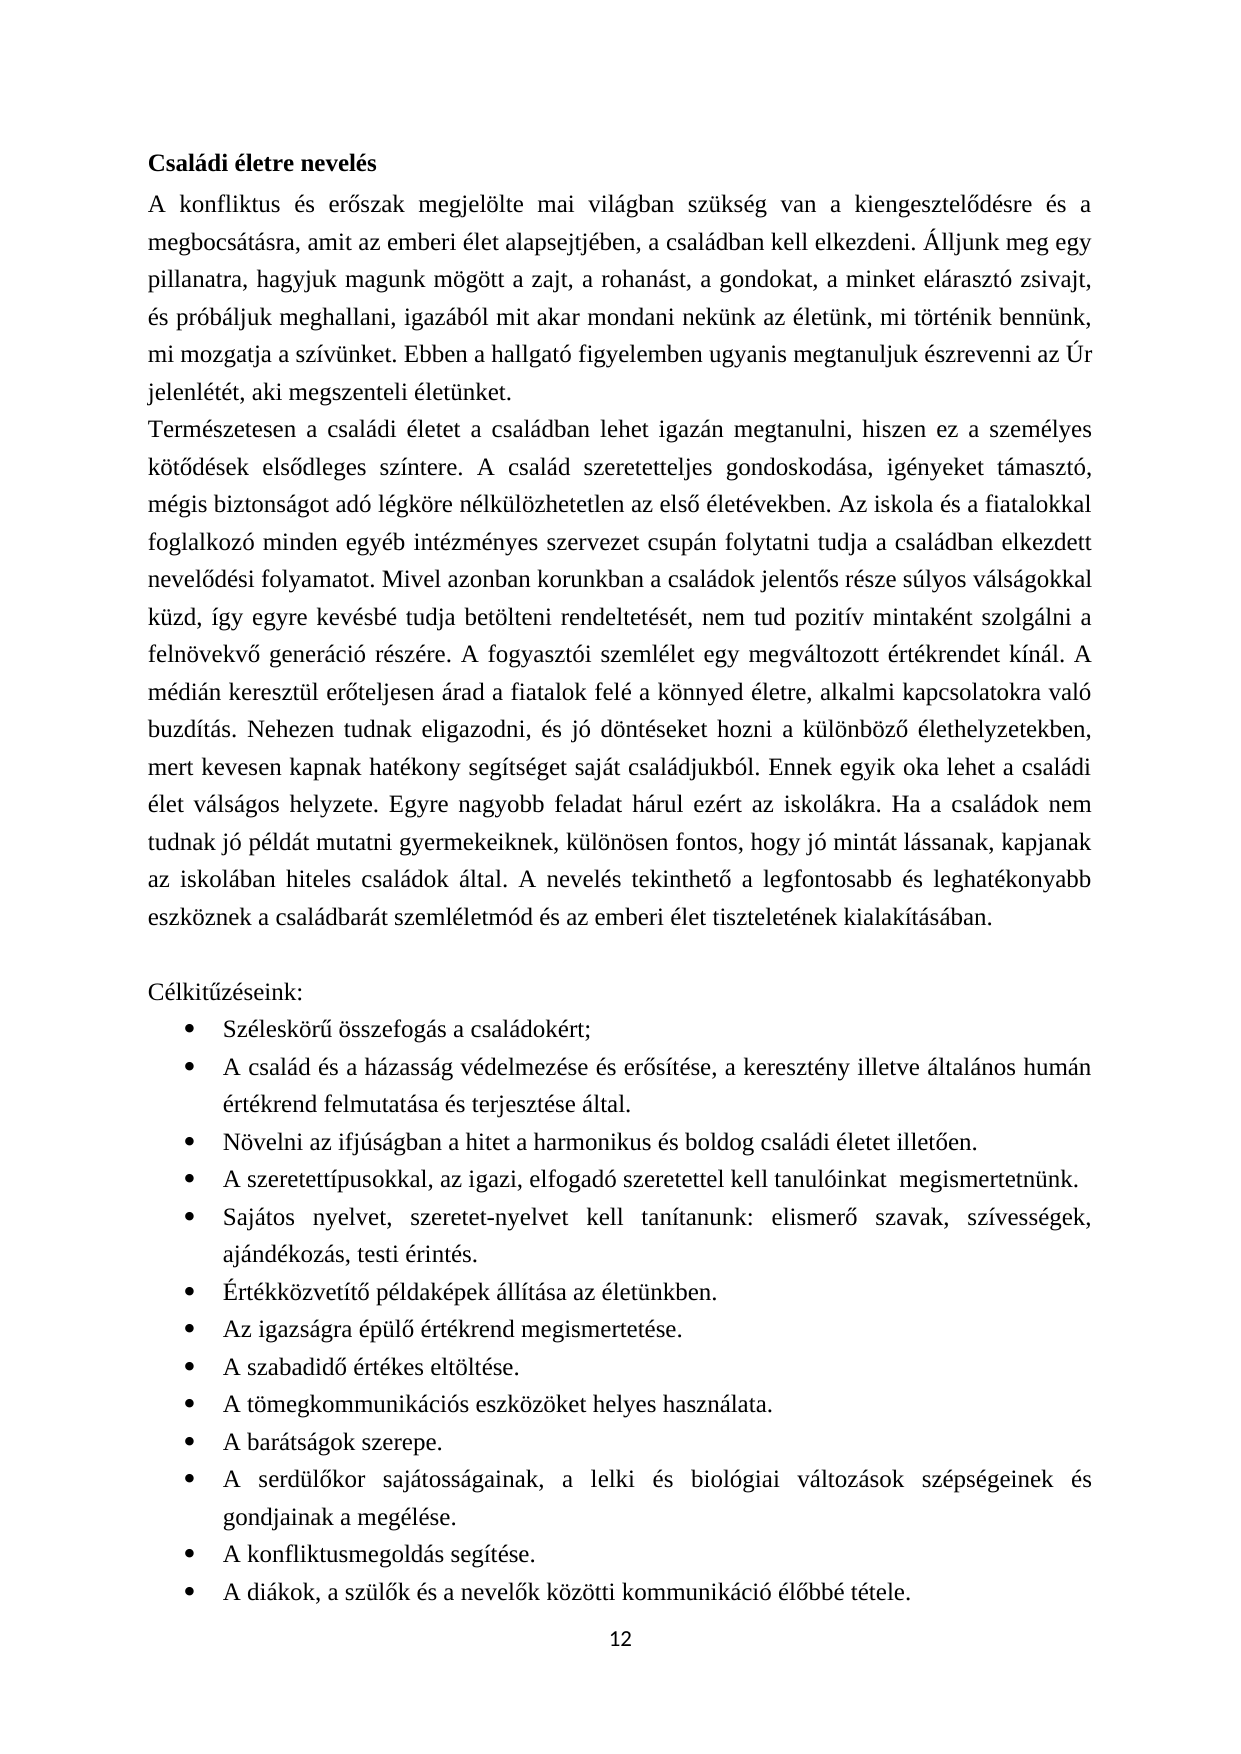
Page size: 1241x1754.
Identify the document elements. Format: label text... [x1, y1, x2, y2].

list A család és a házasság védelmezése és erősítése, a keresztény illetve általános humán értékrend felmutatása és terjesztése által. [185, 1043, 1093, 1118]
list Sajátos nyelvet, szeretet-nyelvet kell tanítanunk: elismerő szavak, szívességek, ajándékozás, testi érintés. [185, 1193, 1093, 1268]
list Széleskörű összefogás a családokért;  [185, 1006, 1093, 1043]
list A diákok, a szülők és a nevelők közötti kommunikáció élőbbé tétele.  [185, 1568, 1093, 1606]
list A barátságok szerepe. [185, 1418, 1093, 1456]
list A serdülőkor sajátosságainak, a lelki és biológiai változások szépségeinek és gondjainak a megélése. [185, 1456, 1093, 1531]
list A szabadidő értékes eltöltése. [185, 1343, 1093, 1381]
list Értékközvetítő példaképek állítása az életünkben. [185, 1268, 1093, 1306]
list A konfliktusmegoldás segítése. [185, 1531, 1093, 1568]
subtitle Családi életre nevelés [148, 148, 1093, 176]
text Természetesen a családi életet a családban lehet igazán megtanulni, hiszen ez a személyes kötődések elsődleges színtere. A család szeretetteljes gondoskodása, igényeket támasztó, mégis biztonságot adó légköre nélkülözhetetlen az első életévekben. Az iskola és a fiatalokkal foglalkozó minden egyéb intézményes szervezet csupán folytatni tudja a családban elkezdett nevelődési folyamatot. Mivel azonban korunkban a családok jelentős része súlyos válságokkal küzd, így egyre kevésbé tudja betölteni rendeltetését, nem tud pozitív mintaként szolgálni a felnövekvő generáció részére. A fogyasztói szemlélet egy megváltozott értékrendet kínál. A médián keresztül erőteljesen árad a fiatalok felé a könnyed életre, alkalmi kapcsolatokra való buzdítás. Nehezen tudnak eligazodni, és jó döntéseket hozni a különböző élethelyzetekben, mert kevesen kapnak hatékony segítséget saját családjukból. Ennek egyik oka lehet a családi élet válságos helyzete. Egyre nagyobb feladat hárul ezért az iskolákra. Ha a családok nem tudnak jó példát mutatni gyermekeiknek, különösen fontos, hogy jó mintát lássanak, kapjanak az iskolában hiteles családok által. A nevelés tekinthető a legfontosabb és leghatékonyabb eszköznek a családbarát szemléletmód és az emberi élet tiszteletének kialakításában. [148, 406, 1093, 931]
list A tömegkommunikációs eszközöket helyes használata. [185, 1381, 1093, 1418]
list Az igazságra épülő értékrend megismertetése. [185, 1306, 1093, 1343]
text A konfliktus és erőszak megjelölte mai világban szükség van a kiengesztelődésre és a megbocsátásra, amit az emberi élet alapsejtjében, a családban kell elkezdeni. Álljunk meg egy pillanatra, hagyjuk magunk mögött a zajt, a rohanást, a gondokat, a minket elárasztó zsivajt, és próbáljuk meghallani, igazából mit akar mondani nekünk az életünk, mi történik bennünk, mi mozgatja a szívünket. Ebben a hallgató figyelemben ugyanis megtanuljuk észrevenni az Úr jelenlétét, aki megszenteli életünket. [148, 181, 1093, 406]
list A szeretettípusokkal, az igazi, elfogadó szeretettel kell tanulóinkat megismertetnünk. [185, 1156, 1093, 1193]
list Növelni az ifjúságban a hitet a harmonikus és boldog családi életet illetően. [185, 1118, 1093, 1156]
text Célkitűzéseink: [148, 968, 1093, 1006]
